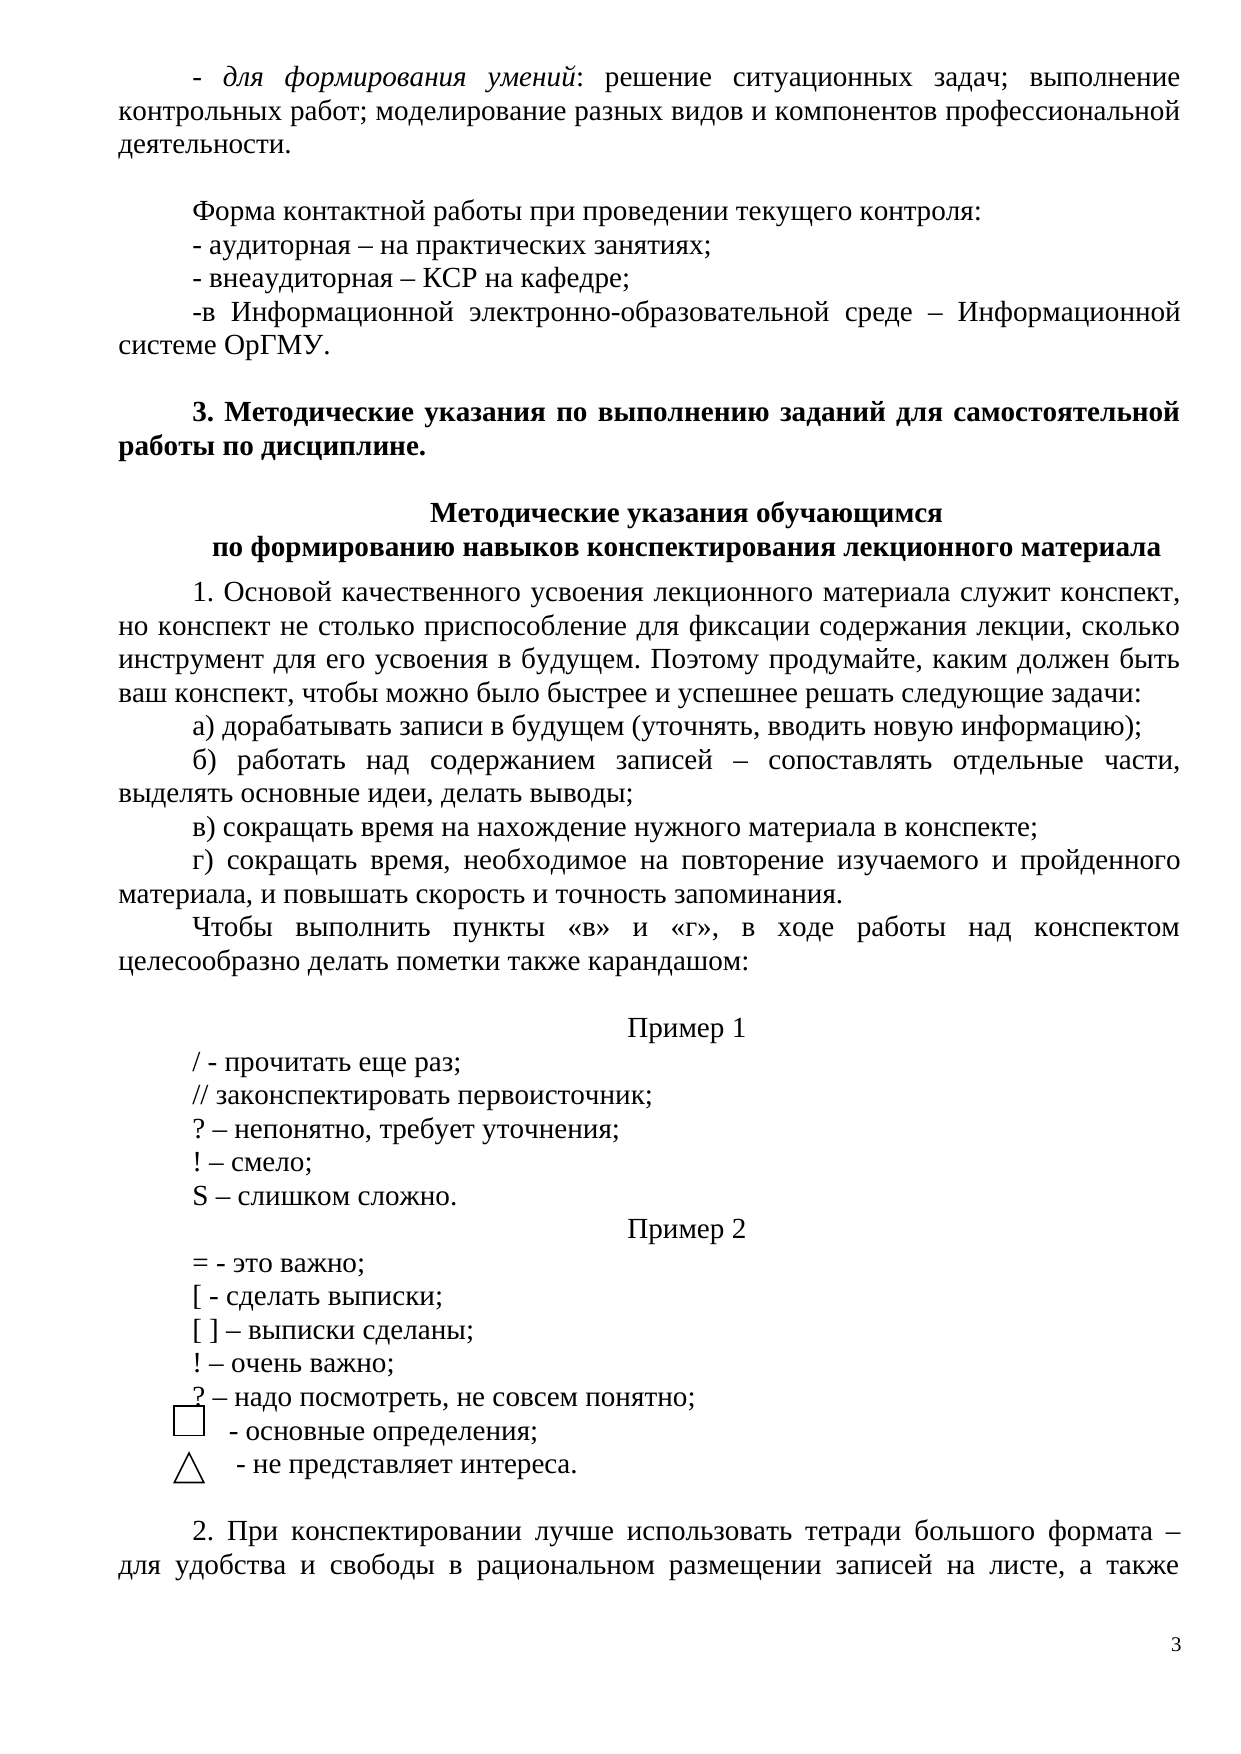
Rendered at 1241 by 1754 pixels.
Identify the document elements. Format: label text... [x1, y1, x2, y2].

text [118, 1513, 1181, 1580]
text в) сокращать время на нахождение нужного материала в конспекте; [118, 809, 1181, 842]
text ! – смело; [118, 1144, 1181, 1178]
text -в Информационной электронно-образовательной среде – Информационной системе ОрГМУ. [118, 294, 1181, 361]
text ? – надо посмотреть, не совсем понятно; [118, 1379, 1181, 1413]
text - не представляет интереса. [118, 1446, 1181, 1480]
text / - прочитать еще раз; [118, 1044, 1181, 1077]
text Методические указания обучающимся [118, 495, 1181, 529]
text - аудиторная – на практических занятиях; [118, 227, 1181, 260]
text Чтобы выполнить пункты «в» и «г», в ходе работы над конспектом целесообразно делать пометки также карандашом: [118, 909, 1181, 977]
text - основные определения; [118, 1413, 1181, 1446]
text ! – очень важно; [118, 1346, 1181, 1379]
text ? – непонятно, требует уточнения; [118, 1111, 1181, 1144]
text // законспектировать первоисточник; [118, 1077, 1181, 1111]
text а) дорабатывать записи в будущем (уточнять, вводить новую информацию); [118, 708, 1181, 742]
text S – слишком сложно. [118, 1178, 1181, 1211]
text Пример 2 [118, 1211, 1181, 1245]
text - внеаудиторная – КСР на кафедре; [118, 260, 1181, 294]
text по формированию навыков конспектирования лекционного материала [118, 529, 1181, 562]
text г) сокращать время, необходимое на повторение изучаемого и пройденного материала, и повышать скорость и точность запоминания. [118, 842, 1181, 909]
text [ - сделать выписки; [118, 1278, 1181, 1312]
text = - это важно; [118, 1245, 1181, 1278]
text Пример 1 [118, 1010, 1181, 1044]
text б) работать над содержанием записей – сопоставлять отдельные части, выделять основные идеи, делать выводы; [118, 742, 1181, 809]
text Форма контактной работы при проведении текущего контроля: [118, 193, 1181, 227]
text - для формирования умений: решение ситуационных задач; выполнение контрольных работ; моделирование разных видов и компонентов профессиональной деятельности. [118, 59, 1181, 160]
text 3. Методические указания по выполнению заданий для самостоятельной работы по дисциплине. [118, 394, 1181, 462]
text [ ] – выписки сделаны; [118, 1312, 1181, 1346]
text 1. Основой качественного усвоения лекционного материала служит конспект, но конспект не столько приспособление для фиксации содержания лекции, сколько инструмент для его усвоения в будущем. Поэтому продумайте, каким должен быть ваш конспект, чтобы можно было быстрее и успешнее решать следующие задачи: [118, 574, 1181, 708]
